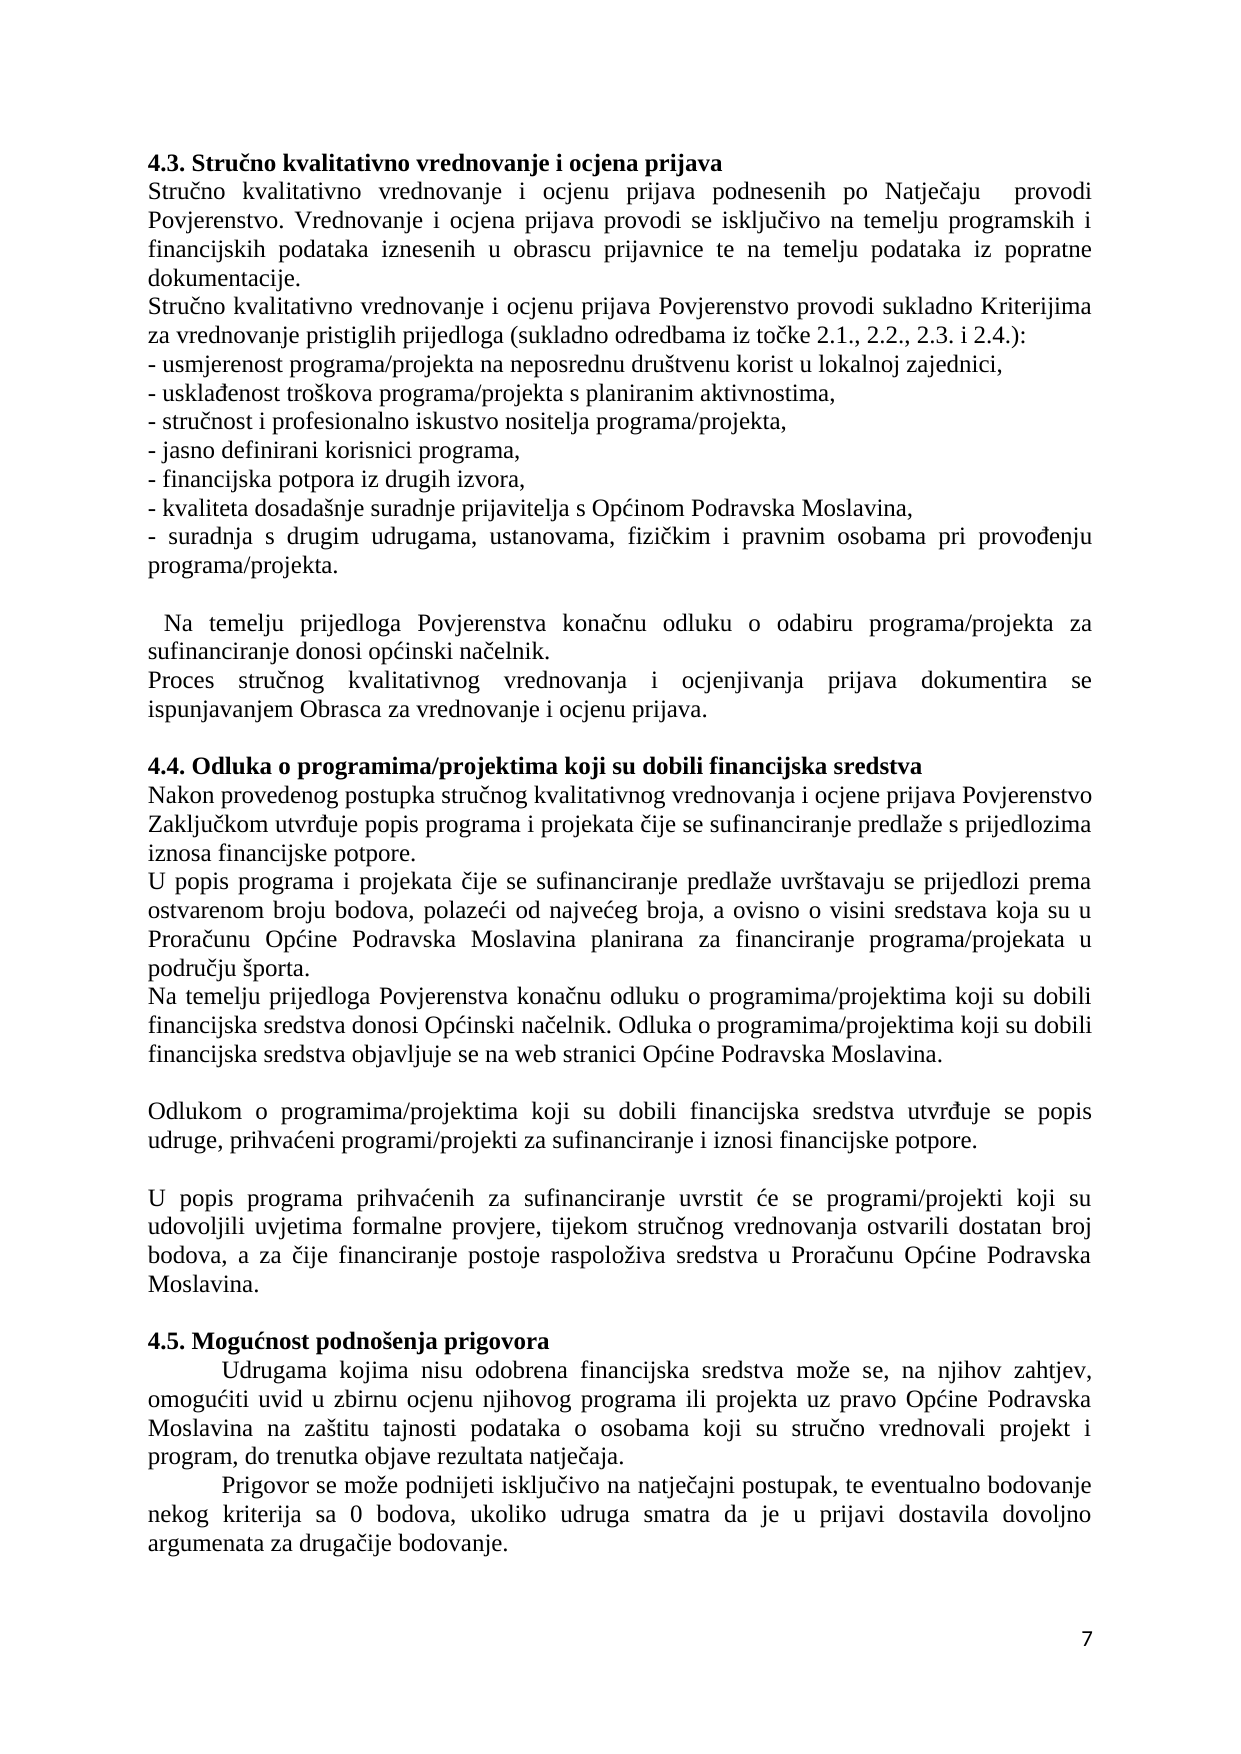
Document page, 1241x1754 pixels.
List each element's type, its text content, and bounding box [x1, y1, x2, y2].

text - usmjerenost programa/projekta na neposrednu društvenu korist u lokalnoj zajednici, [148, 349, 1093, 378]
text Nakon provedenog postupka stručnog kvalitativnog vrednovanja i ocjene prijava Povjerenstvo Zaključkom utvrđuje popis programa i projekata čije se sufinanciranje predlaže s prijedlozima iznosa financijske potpore. [148, 780, 1093, 866]
text - usklađenost troškova programa/projekta s planiranim aktivnostima, [148, 378, 1093, 406]
text U popis programa i projekata čije se sufinanciranje predlaže uvrštavaju se prijedlozi prema ostvarenom broju bodova, polazeći od najvećeg broja, a ovisno o visini sredstava koja su u Proračunu Općine Podravska Moslavina planirana za financiranje programa/projekata u području športa. [148, 866, 1093, 981]
subtitle 4.3. Stručno kvalitativno vrednovanje i ocjena prijava [148, 148, 1093, 176]
text U popis programa prihvaćenih za sufinanciranje uvrstit će se programi/projekti koji su udovoljili uvjetima formalne provjere, tijekom stručnog vrednovanja ostvarili dostatan broj bodova, a za čije financiranje postoje raspoloživa sredstva u Proračunu Općine Podravska Moslavina. [148, 1183, 1093, 1298]
subtitle 4.5. Mogućnost podnošenja prigovora [148, 1326, 1093, 1355]
text - suradnja s drugim udrugama, ustanovama, fizičkim i pravnim osobama pri provođenju programa/projekta. [148, 521, 1093, 579]
text - kvaliteta dosadašnje suradnje prijavitelja s Općinom Podravska Moslavina, [148, 493, 1093, 521]
text Proces stručnog kvalitativnog vrednovanja i ocjenjivanja prijava dokumentira se ispunjavanjem Obrasca za vrednovanje i ocjenu prijava. [148, 665, 1093, 723]
text - stručnost i profesionalno iskustvo nositelja programa/projekta, [148, 406, 1093, 435]
text Na temelju prijedloga Povjerenstva konačnu odluku o odabiru programa/projekta za sufinanciranje donosi općinski načelnik. [148, 608, 1093, 665]
text - financijska potpora iz drugih izvora, [148, 464, 1093, 493]
text Na temelju prijedloga Povjerenstva konačnu odluku o programima/projektima koji su dobili financijska sredstva donosi Općinski načelnik. Odluka o programima/projektima koji su dobili financijska sredstva objavljuje se na web stranici Općine Podravska Moslavina. [148, 981, 1093, 1068]
text - jasno definirani korisnici programa, [148, 435, 1093, 464]
text Odlukom o programima/projektima koji su dobili financijska sredstva utvrđuje se popis udruge, prihvaćeni programi/projekti za sufinanciranje i iznosi financijske potpore. [148, 1096, 1093, 1154]
text Prigovor se može podnijeti isključivo na natječajni postupak, te eventualno bodovanje nekog kriterija sa 0 bodova, ukoliko udruga smatra da je u prijavi dostavila dovoljno argumenata za drugačije bodovanje. [148, 1470, 1093, 1556]
subtitle 4.4. Odluka o programima/projektima koji su dobili financijska sredstva [148, 751, 1093, 780]
text Stručno kvalitativno vrednovanje i ocjenu prijava Povjerenstvo provodi sukladno Kriterijima za vrednovanje pristiglih prijedloga (sukladno odredbama iz točke 2.1., 2.2., 2.3. i 2.4.): [148, 291, 1093, 349]
text Udrugama kojima nisu odobrena financijska sredstva može se, na njihov zahtjev, omogućiti uvid u zbirnu ocjenu njihovog programa ili projekta uz pravo Općine Podravska Moslavina na zaštitu tajnosti podataka o osobama koji su stručno vrednovali projekt i program, do trenutka objave rezultata natječaja. [148, 1355, 1093, 1470]
text Stručno kvalitativno vrednovanje i ocjenu prijava podnesenih po Natječaju provodi Povjerenstvo. Vrednovanje i ocjena prijava provodi se isključivo na temelju programskih i financijskih podataka iznesenih u obrascu prijavnice te na temelju podataka iz popratne dokumentacije. [148, 176, 1093, 291]
